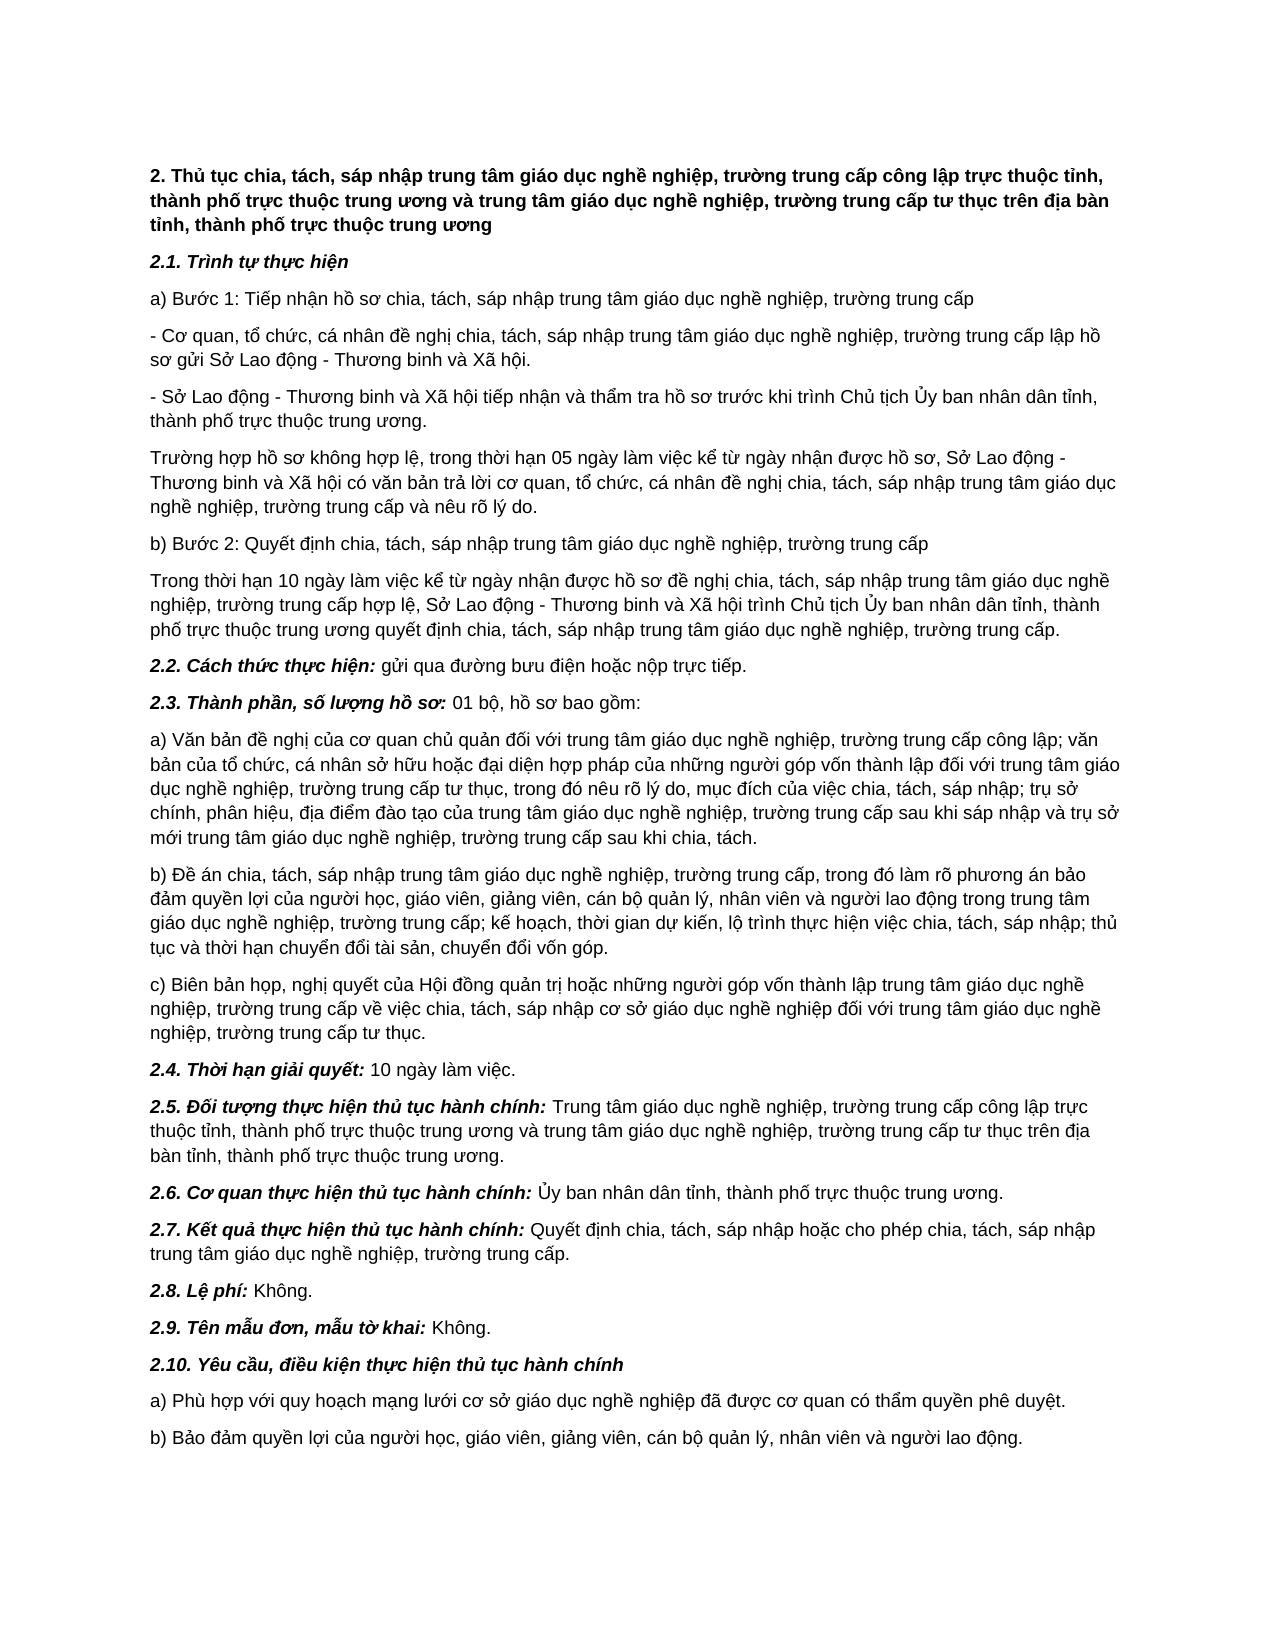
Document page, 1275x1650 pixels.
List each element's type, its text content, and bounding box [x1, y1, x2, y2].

text a) Bước 1: Tiếp nhận hồ sơ chia, tách, sáp nhập trung tâm giáo dục nghề nghiệp, trường trung cấp [150, 285, 1125, 309]
text Trong thời hạn 10 ngày làm việc kể từ ngày nhận được hồ sơ đề nghị chia, tách, sáp nhập trung tâm giáo dục nghề nghiệp, trường trung cấp hợp lệ, Sở Lao động - Thương binh và Xã hội trình Chủ tịch Ủy ban nhân dân tỉnh, thành phố trực thuộc trung ương quyết định chia, tách, sáp nhập trung tâm giáo dục nghề nghiệp, trường trung cấp. [150, 567, 1125, 640]
text c) Biên bản họp, nghị quyết của Hội đồng quản trị hoặc những người góp vốn thành lập trung tâm giáo dục nghề nghiệp, trường trung cấp về việc chia, tách, sáp nhập cơ sở giáo dục nghề nghiệp đối với trung tâm giáo dục nghề nghiệp, trường trung cấp tư thục. [150, 971, 1125, 1044]
text 2.7. Kết quả thực hiện thủ tục hành chính: Quyết định chia, tách, sáp nhập hoặc cho phép chia, tách, sáp nhập trung tâm giáo dục nghề nghiệp, trường trung cấp. [150, 1216, 1125, 1264]
text 2.1. Trình tự thực hiện [150, 248, 1125, 272]
text 2.4. Thời hạn giải quyết: 10 ngày làm việc. [150, 1056, 1125, 1081]
text 2.3. Thành phần, số lượng hồ sơ: 01 bộ, hồ sơ bao gồm: [150, 689, 1125, 714]
text 2.8. Lệ phí: Không. [150, 1277, 1125, 1301]
text a) Văn bản đề nghị của cơ quan chủ quản đối với trung tâm giáo dục nghề nghiệp, trường trung cấp công lập; văn bản của tổ chức, cá nhân sở hữu hoặc đại diện hợp pháp của những người góp vốn thành lập đối với trung tâm giáo dục nghề nghiệp, trường trung cấp tư thục, trong đó nêu rõ lý do, mục đích của việc chia, tách, sáp nhập; trụ sở chính, phân hiệu, địa điểm đào tạo của trung tâm giáo dục nghề nghiệp, trường trung cấp sau khi sáp nhập và trụ sở mới trung tâm giáo dục nghề nghiệp, trường trung cấp sau khi chia, tách. [150, 726, 1125, 848]
text a) Phù hợp với quy hoạch mạng lưới cơ sở giáo dục nghề nghiệp đã được cơ quan có thẩm quyền phê duyệt. [150, 1387, 1125, 1412]
text 2.10. Yêu cầu, điều kiện thực hiện thủ tục hành chính [150, 1351, 1125, 1375]
text 2.2. Cách thức thực hiện: gửi qua đường bưu điện hoặc nộp trực tiếp. [150, 652, 1125, 677]
text 2.9. Tên mẫu đơn, mẫu tờ khai: Không. [150, 1314, 1125, 1338]
text b) Bảo đảm quyền lợi của người học, giáo viên, giảng viên, cán bộ quản lý, nhân viên và người lao động. [150, 1424, 1125, 1449]
text - Cơ quan, tổ chức, cá nhân đề nghị chia, tách, sáp nhập trung tâm giáo dục nghề nghiệp, trường trung cấp lập hồ sơ gửi Sở Lao động - Thương binh và Xã hội. [150, 322, 1125, 371]
text b) Đề án chia, tách, sáp nhập trung tâm giáo dục nghề nghiệp, trường trung cấp, trong đó làm rõ phương án bảo đảm quyền lợi của người học, giáo viên, giảng viên, cán bộ quản lý, nhân viên và người lao động trong trung tâm giáo dục nghề nghiệp, trường trung cấp; kế hoạch, thời gian dự kiến, lộ trình thực hiện việc chia, tách, sáp nhập; thủ tục và thời hạn chuyển đổi tài sản, chuyển đổi vốn góp. [150, 861, 1125, 958]
text 2.6. Cơ quan thực hiện thủ tục hành chính: Ủy ban nhân dân tỉnh, thành phố trực thuộc trung ương. [150, 1179, 1125, 1203]
text 2. Thủ tục chia, tách, sáp nhập trung tâm giáo dục nghề nghiệp, trường trung cấp công lập trực thuộc tỉnh, thành phố trực thuộc trung ương và trung tâm giáo dục nghề nghiệp, trường trung cấp tư thục trên địa bàn tỉnh, thành phố trực thuộc trung ương [150, 162, 1125, 236]
text Trường hợp hồ sơ không hợp lệ, trong thời hạn 05 ngày làm việc kể từ ngày nhận được hồ sơ, Sở Lao động - Thương binh và Xã hội có văn bản trả lời cơ quan, tổ chức, cá nhân đề nghị chia, tách, sáp nhập trung tâm giáo dục nghề nghiệp, trường trung cấp và nêu rõ lý do. [150, 444, 1125, 517]
text b) Bước 2: Quyết định chia, tách, sáp nhập trung tâm giáo dục nghề nghiệp, trường trung cấp [150, 530, 1125, 554]
text - Sở Lao động - Thương binh và Xã hội tiếp nhận và thẩm tra hồ sơ trước khi trình Chủ tịch Ủy ban nhân dân tỉnh, thành phố trực thuộc trung ương. [150, 383, 1125, 432]
text 2.5. Đối tượng thực hiện thủ tục hành chính: Trung tâm giáo dục nghề nghiệp, trường trung cấp công lập trực thuộc tỉnh, thành phố trực thuộc trung ương và trung tâm giáo dục nghề nghiệp, trường trung cấp tư thục trên địa bàn tỉnh, thành phố trực thuộc trung ương. [150, 1093, 1125, 1166]
